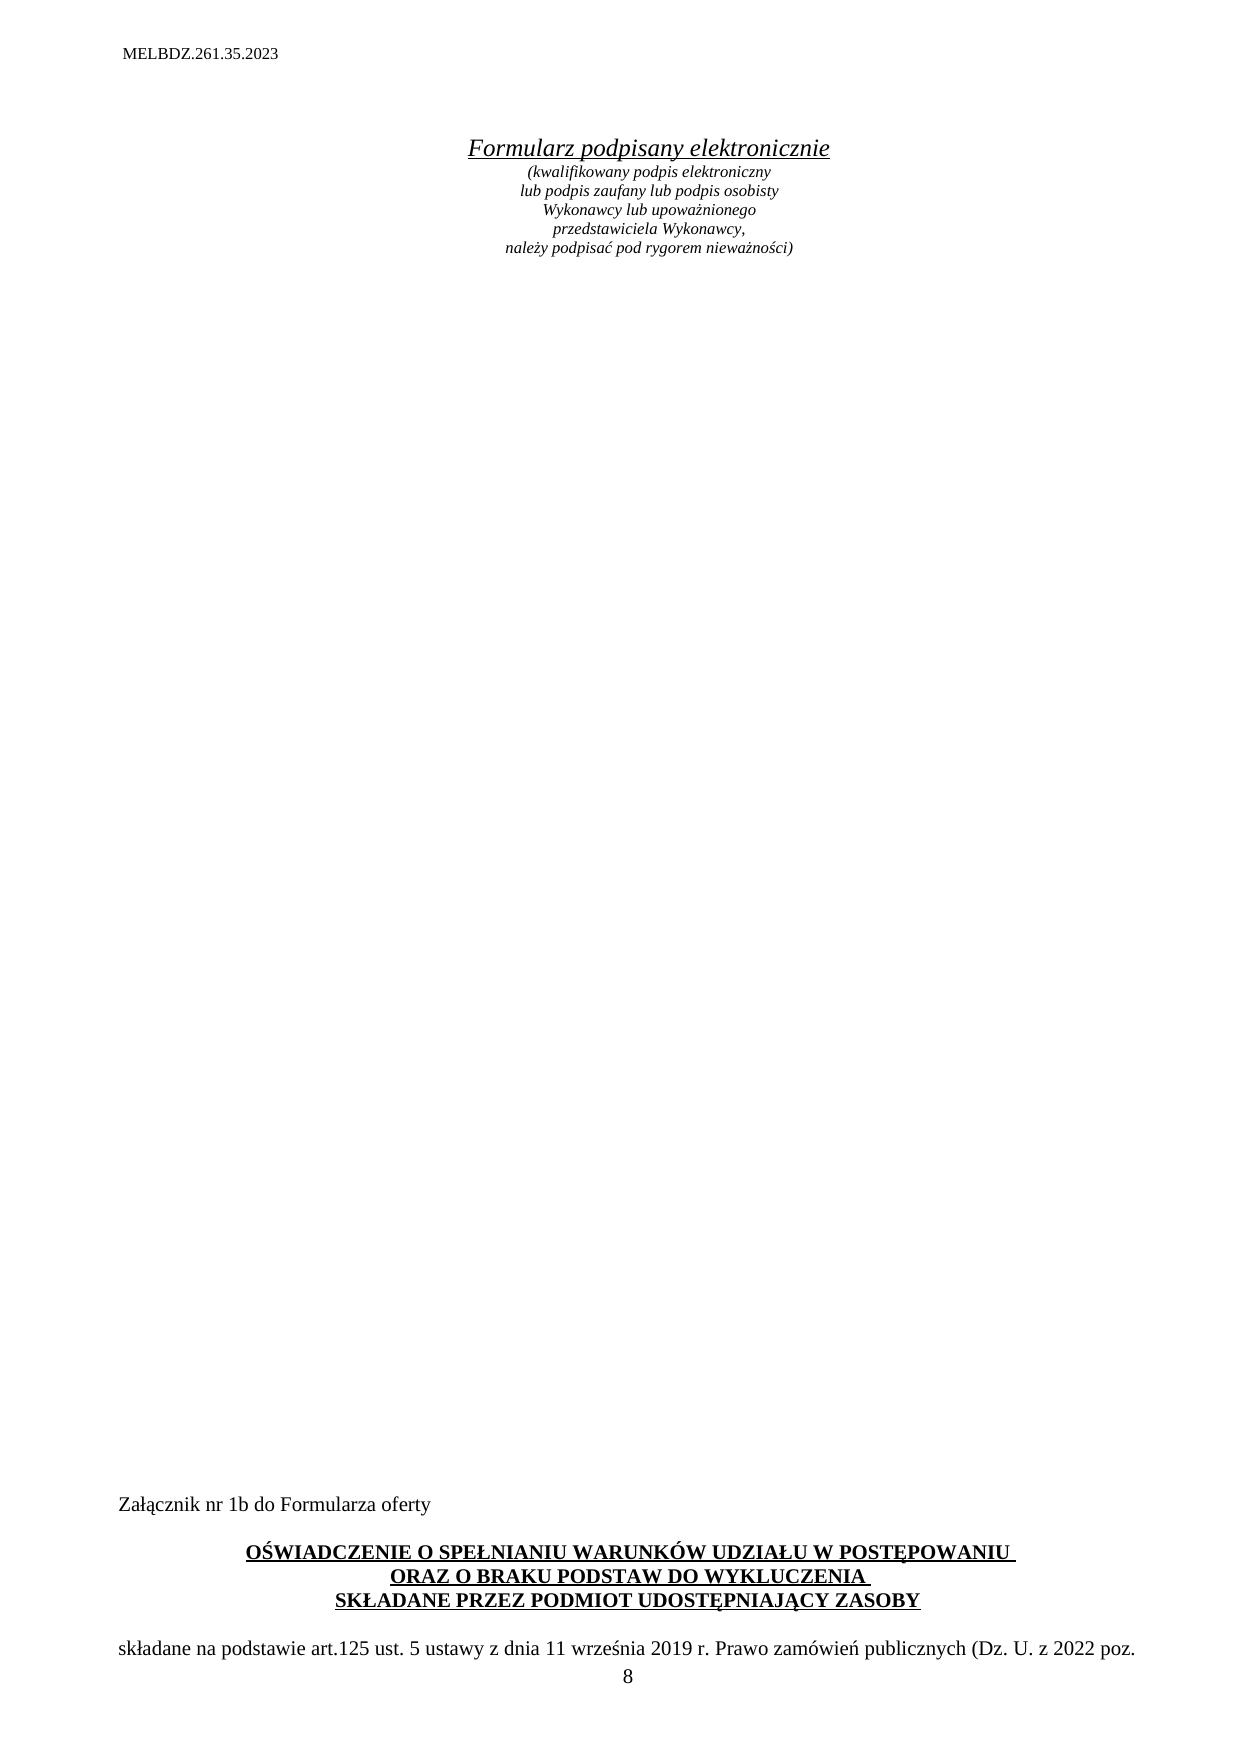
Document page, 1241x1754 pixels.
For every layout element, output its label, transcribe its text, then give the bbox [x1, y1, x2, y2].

text należy podpisać pod rygorem nieważności) [162, 238, 1138, 257]
text (kwalifikowany podpis elektroniczny [162, 162, 1138, 181]
text ORAZ O BRAKU PODSTAW DO WYKLUCZENIA [118, 1564, 1138, 1588]
text Formularz podpisany elektronicznie [162, 133, 1138, 162]
text lub podpis zaufany lub podpis osobisty [162, 181, 1138, 200]
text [118, 1636, 1138, 1660]
text sKŁADANE PRZEZ PODMIOT UDOSTĘPNIAJĄCY ZASOBY [118, 1588, 1138, 1612]
text OŚWIADCZENIE O SPEŁNIANIU WARUNKÓW UDZIAŁU W POSTĘPOWANIU [118, 1539, 1138, 1564]
text Wykonawcy lub upoważnionego [162, 200, 1138, 219]
text Załącznik nr 1b do Formularza oferty [118, 1491, 1138, 1516]
text przedstawiciela Wykonawcy, [162, 219, 1138, 238]
